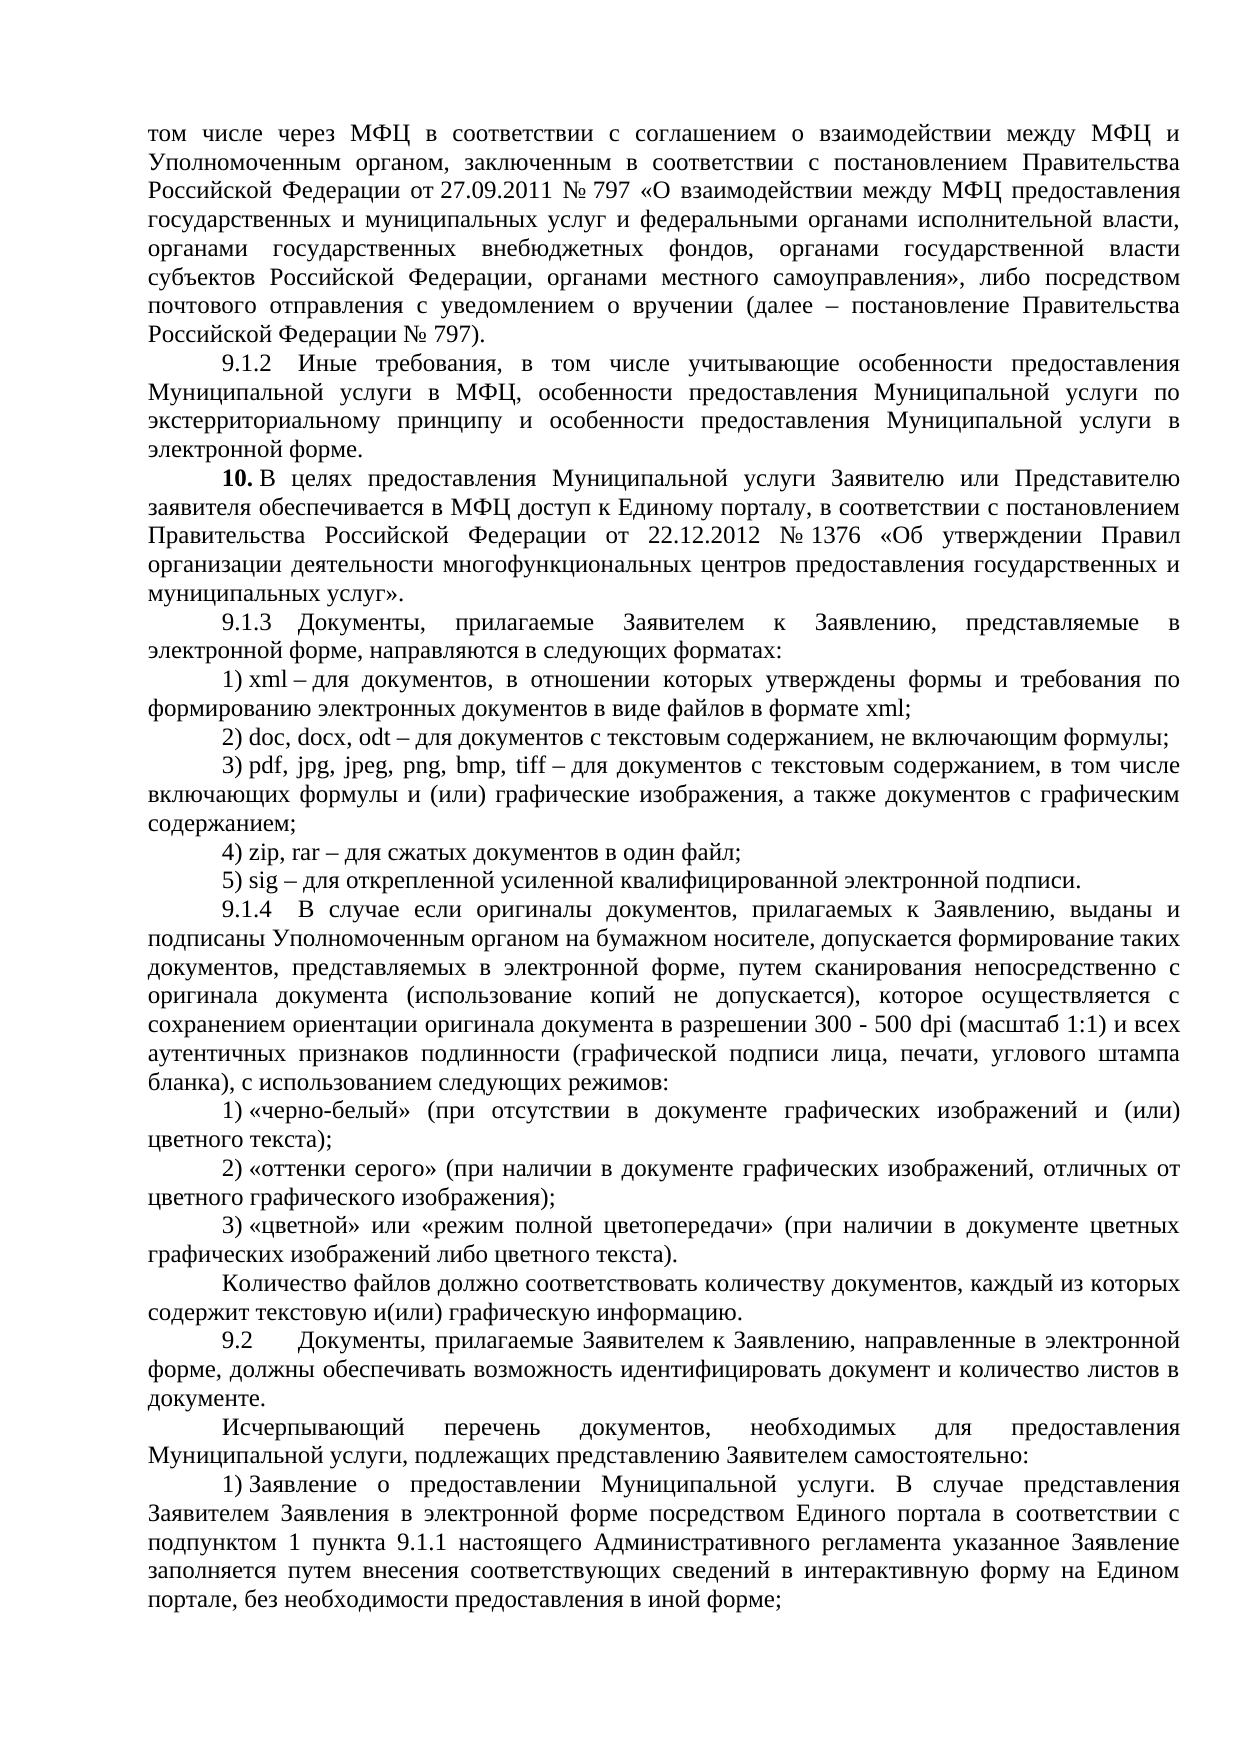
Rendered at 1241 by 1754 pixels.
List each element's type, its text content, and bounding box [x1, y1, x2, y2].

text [148, 118, 1181, 348]
text Количество файлов должно соответствовать количеству документов, каждый из которых содержит текстовую и(или) графическую информацию. [148, 1268, 1181, 1326]
text 5) sig – для открепленной усиленной квалифицированной электронной подписи. [148, 866, 1181, 894]
subtitle В целях предоставления Муниципальной услуги Заявителю или Представителю заявителя обеспечивается в МФЦ доступ к Единому порталу, в соответствии с постановлением Правительства Российской Федерации от 22.12.2012 № 1376 «Об утверждении Правил организации деятельности многофункциональных центров предоставления государственных и муниципальных услуг». [148, 463, 1181, 607]
text 1) Заявление о предоставлении Муниципальной услуги. В случае представления Заявителем Заявления в электронной форме посредством Единого портала в соответствии с подпунктом 1 пункта 9.1.1 настоящего Административного регламента указанное Заявление заполняется путем внесения соответствующих сведений в интерактивную форму на Едином портале, без необходимости предоставления в иной форме; [148, 1469, 1181, 1613]
text 2) «оттенки серого» (при наличии в документе графических изображений, отличных от цветного графического изображения); [148, 1153, 1181, 1211]
text 4) zip, rar – для сжатых документов в один файл; [148, 837, 1181, 866]
list Документы, прилагаемые Заявителем к Заявлению, представляемые в электронной форме, направляются в следующих форматах: [148, 607, 1181, 664]
list Документы, прилагаемые Заявителем к Заявлению, направленные в электронной форме, должны обеспечивать возможность идентифицировать документ и количество листов в документе. [148, 1326, 1181, 1412]
text 3) pdf, jpg, jpeg, png, bmp, tiff – для документов с текстовым содержанием, в том числе включающих формулы и (или) графические изображения, а также документов с графическим содержанием; [148, 751, 1181, 837]
text 1) «черно-белый» (при отсутствии в документе графических изображений и (или) цветного текста); [148, 1096, 1181, 1153]
subtitle Иные требования, в том числе учитывающие особенности предоставления Муниципальной услуги в МФЦ, особенности предоставления Муниципальной услуги по экстерриториальному принципу и особенности предоставления Муниципальной услуги в электронной форме. [148, 348, 1181, 463]
list Исчерпывающий перечень документов, необходимых для предоставления Муниципальной услуги, подлежащих представлению Заявителем самостоятельно: [148, 1412, 1181, 1469]
list 1) xml – для документов, в отношении которых утверждены формы и требования по формированию электронных документов в виде файлов в формате xml; [148, 664, 1181, 722]
list В случае если оригиналы документов, прилагаемых к Заявлению, выданы и подписаны Уполномоченным органом на бумажном носителе, допускается формирование таких документов, представляемых в электронной форме, путем сканирования непосредственно с оригинала документа (использование копий не допускается), которое осуществляется с сохранением ориентации оригинала документа в разрешении 300 - 500 dpi (масштаб 1:1) и всех аутентичных признаков подлинности (графической подписи лица, печати, углового штампа бланка), с использованием следующих режимов: [148, 894, 1181, 1096]
text 3) «цветной» или «режим полной цветопередачи» (при наличии в документе цветных графических изображений либо цветного текста). [148, 1211, 1181, 1268]
list 2) doc, docx, odt – для документов с текстовым содержанием, не включающим формулы; [148, 722, 1181, 751]
